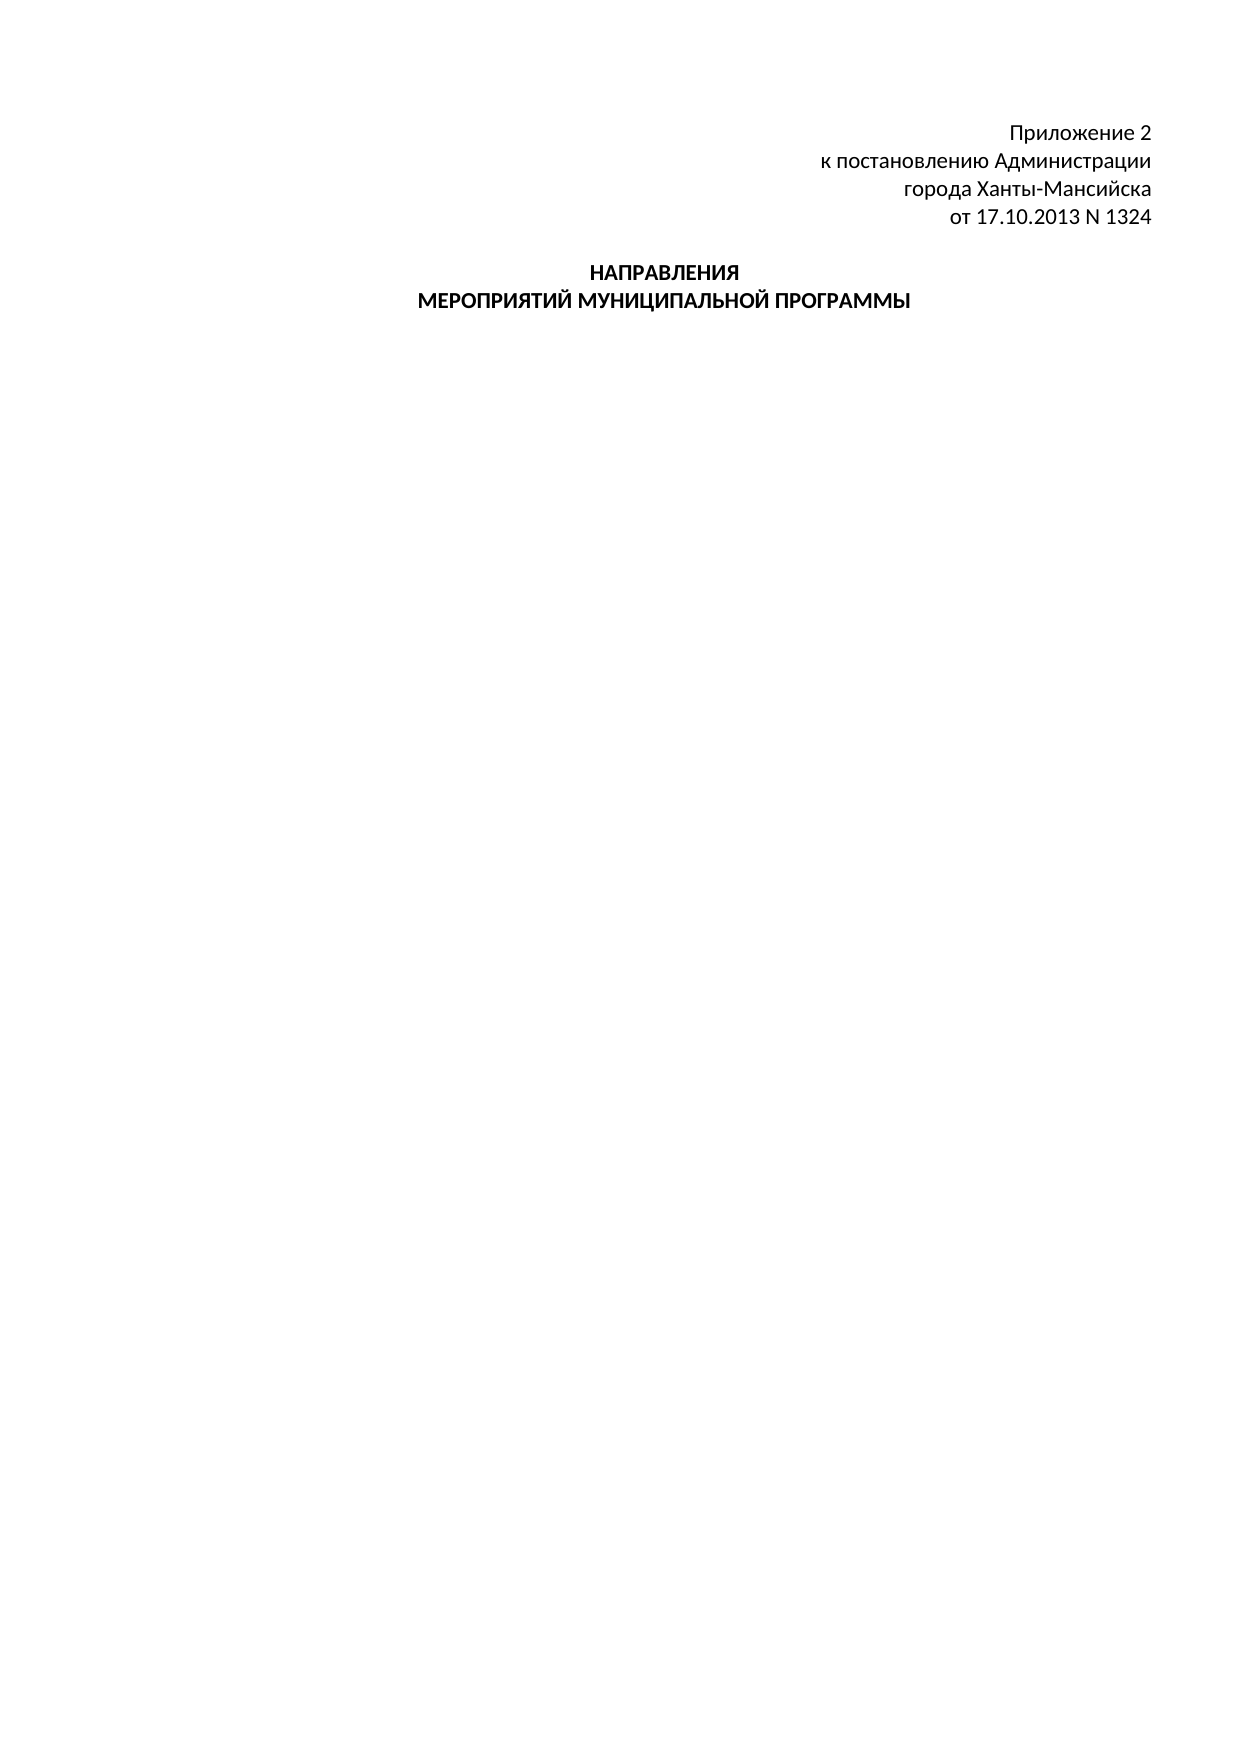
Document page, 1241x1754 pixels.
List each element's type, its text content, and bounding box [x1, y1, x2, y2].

title НАПРАВЛЕНИЯ [177, 258, 1152, 286]
title МЕРОПРИЯТИЙ МУНИЦИПАЛЬНОЙ ПРОГРАММЫ [177, 286, 1152, 314]
text к постановлению Администрации [177, 146, 1152, 174]
text Приложение 2 [177, 118, 1152, 146]
text от 17.10.2013 N 1324 [177, 202, 1152, 230]
text города Ханты-Мансийска [177, 174, 1152, 202]
